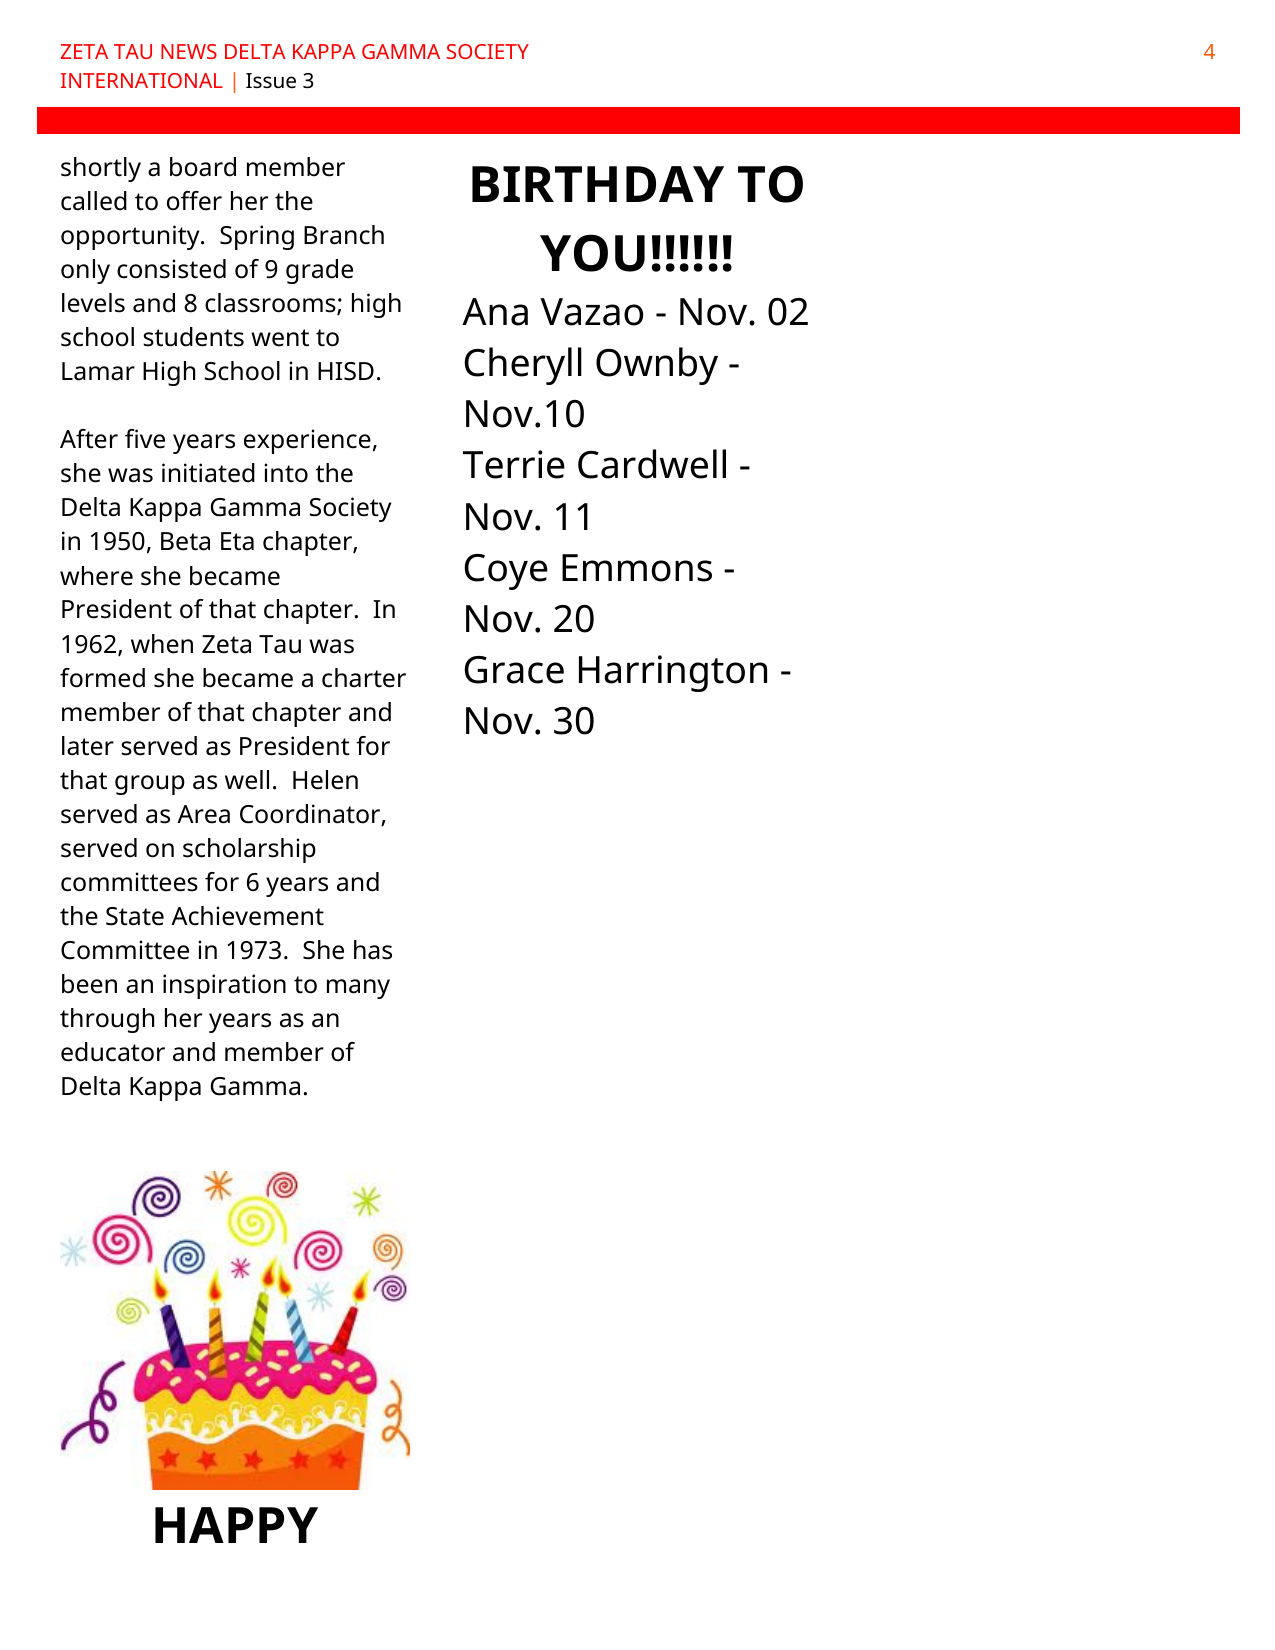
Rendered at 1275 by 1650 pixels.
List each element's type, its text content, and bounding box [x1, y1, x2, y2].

text Coye Emmons - Nov. 20 [462, 541, 812, 643]
text Cheryll Ownby - Nov.10 [462, 337, 812, 439]
picture [60, 1171, 411, 1490]
text Ana Vazao - Nov. 02 [462, 286, 812, 337]
text HAPPY BIRTHDAY TO YOU!!!!!! [60, 1490, 410, 1558]
text HAPPY BIRTHDAY TO YOU!!!!!! [462, 149, 812, 286]
text After five years experience, she was initiated into the Delta Kappa Gamma Society in 1950, Beta Eta chapter, where she became President of that chapter. In 1962, when Zeta Tau was formed she became a charter member of that chapter and later served as President for that group as well. Helen served as Area Coordinator, served on scholarship committees for 6 years and the State Achievement Committee in 1973. She has been an inspiration to many through her years as an educator and member of Delta Kappa Gamma. [60, 422, 410, 1103]
text Terrie Cardwell - Nov. 11 [462, 439, 812, 541]
text Grace Harrington - Nov. 30 [462, 643, 812, 745]
